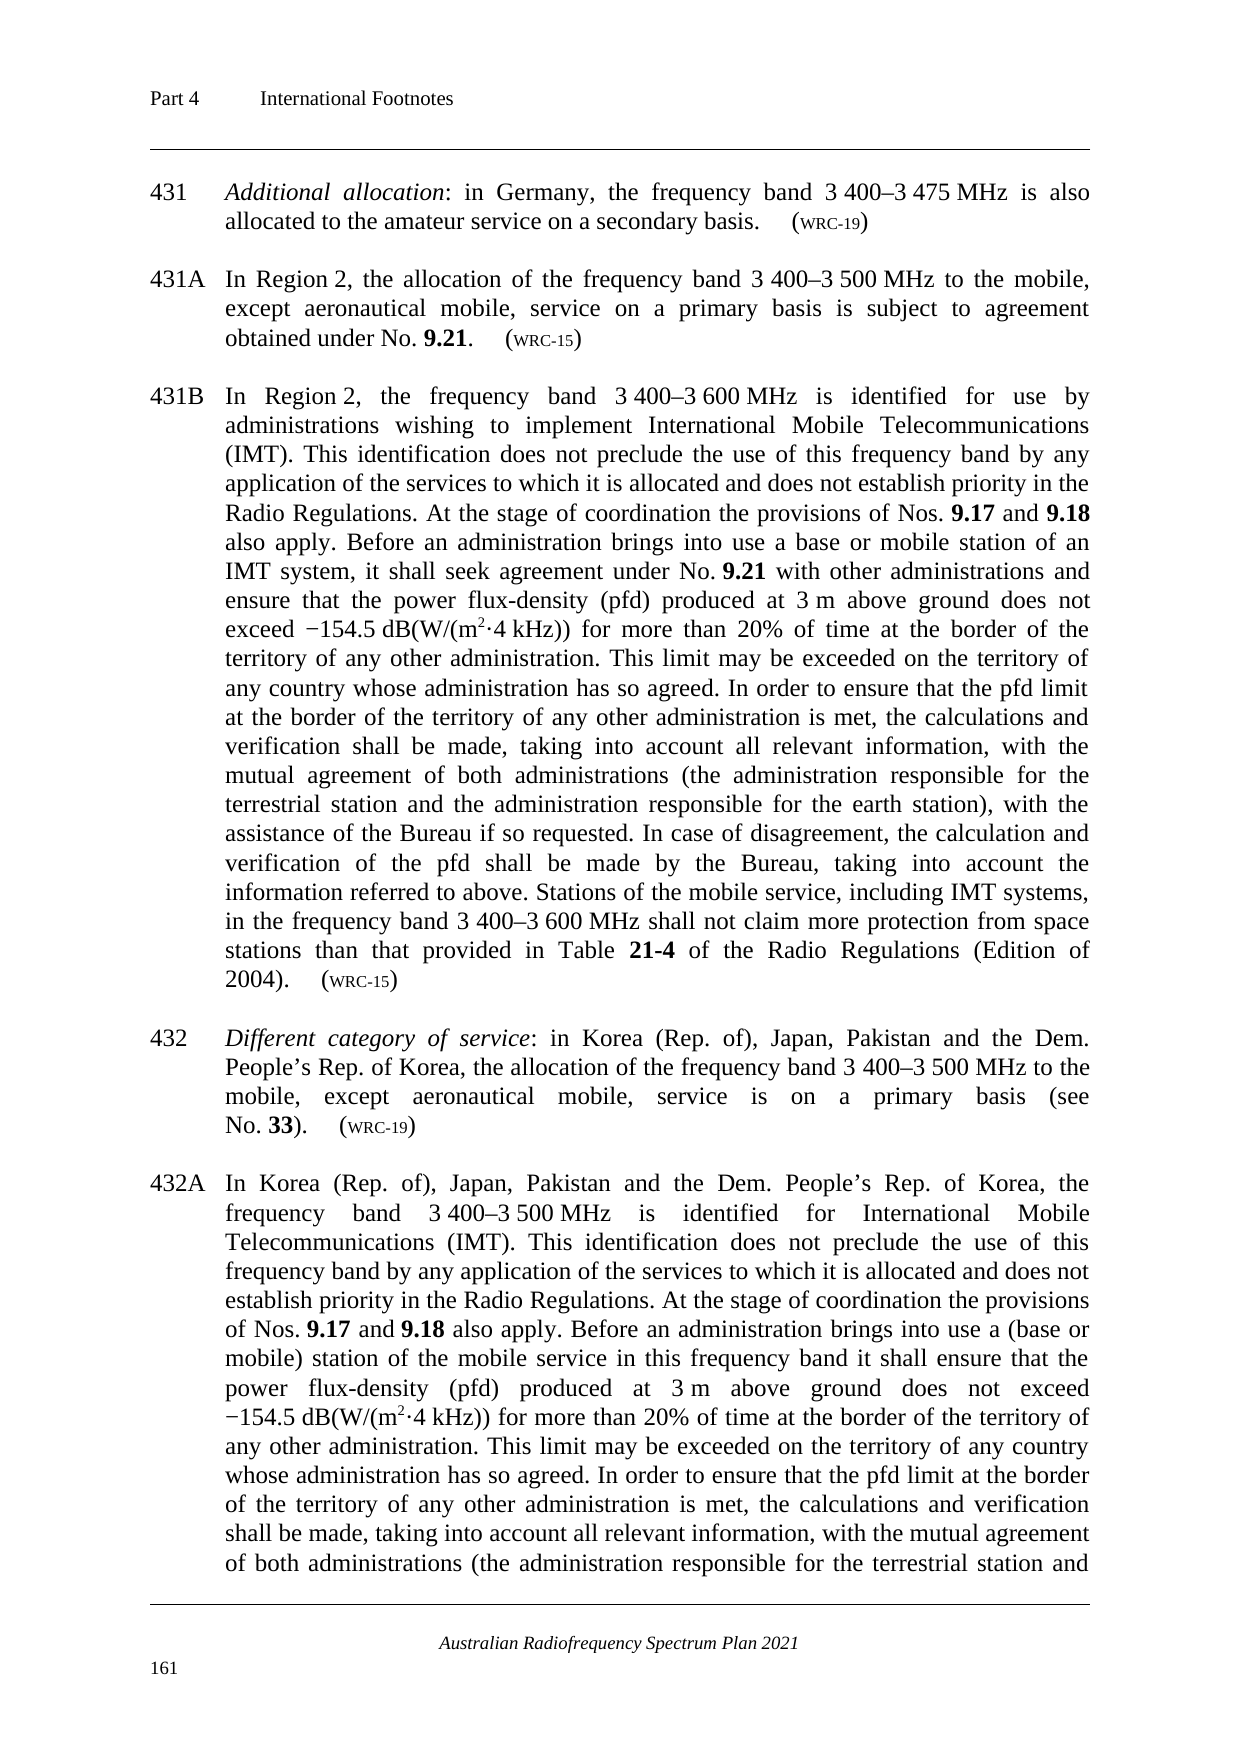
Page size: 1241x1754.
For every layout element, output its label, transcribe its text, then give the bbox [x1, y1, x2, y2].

text 431B In Region 2, the frequency band 3 400–3 600 MHz is identified for use by administrations wishing to implement International Mobile Telecommunications (IMT). This identification does not preclude the use of this frequency band by any application of the services to which it is allocated and does not establish priority in the Radio Regulations. At the stage of coordination the provisions of Nos. 9.17 and 9.18 also apply. Before an administration brings into use a base or mobile station of an IMT system, it shall seek agreement under No. 9.21 with other administrations and ensure that the power flux-density (pfd) produced at 3 m above ground does not exceed −154.5 dB(W/(m2·4 kHz)) for more than 20% of time at the border of the territory of any other administration. This limit may be exceeded on the territory of any country whose administration has so agreed. In order to ensure that the pfd limit at the border of the territory of any other administration is met, the calculations and verification shall be made, taking into account all relevant information, with the mutual agreement of both administrations (the administration responsible for the terrestrial station and the administration responsible for the earth station), with the assistance of the Bureau if so requested. In case of disagreement, the calculation and verification of the pfd shall be made by the Bureau, taking into account the information referred to above. Stations of the mobile service, including IMT systems, in the frequency band 3 400–3 600 MHz shall not claim more protection from space stations than that provided in Table 21-4 of the Radio Regulations (Edition of 2004). (WRC-15) [150, 381, 1090, 993]
text 431A In Region 2, the allocation of the frequency band 3 400–3 500 MHz to the mobile, except aeronautical mobile, service on a primary basis is subject to agreement obtained under No. 9.21. (WRC-15) [150, 264, 1090, 352]
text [150, 1168, 1090, 1577]
text 431 Additional allocation: in Germany, the frequency band 3 400–3 475 MHz is also allocated to the amateur service on a secondary basis. (WRC-19) [150, 177, 1090, 235]
text 432 Different category of service: in Korea (Rep. of), Japan, Pakistan and the Dem. People’s Rep. of Korea, the allocation of the frequency band 3 400–3 500 MHz to the mobile, except aeronautical mobile, service is on a primary basis (see No. 33). (WRC-19) [150, 1023, 1090, 1139]
